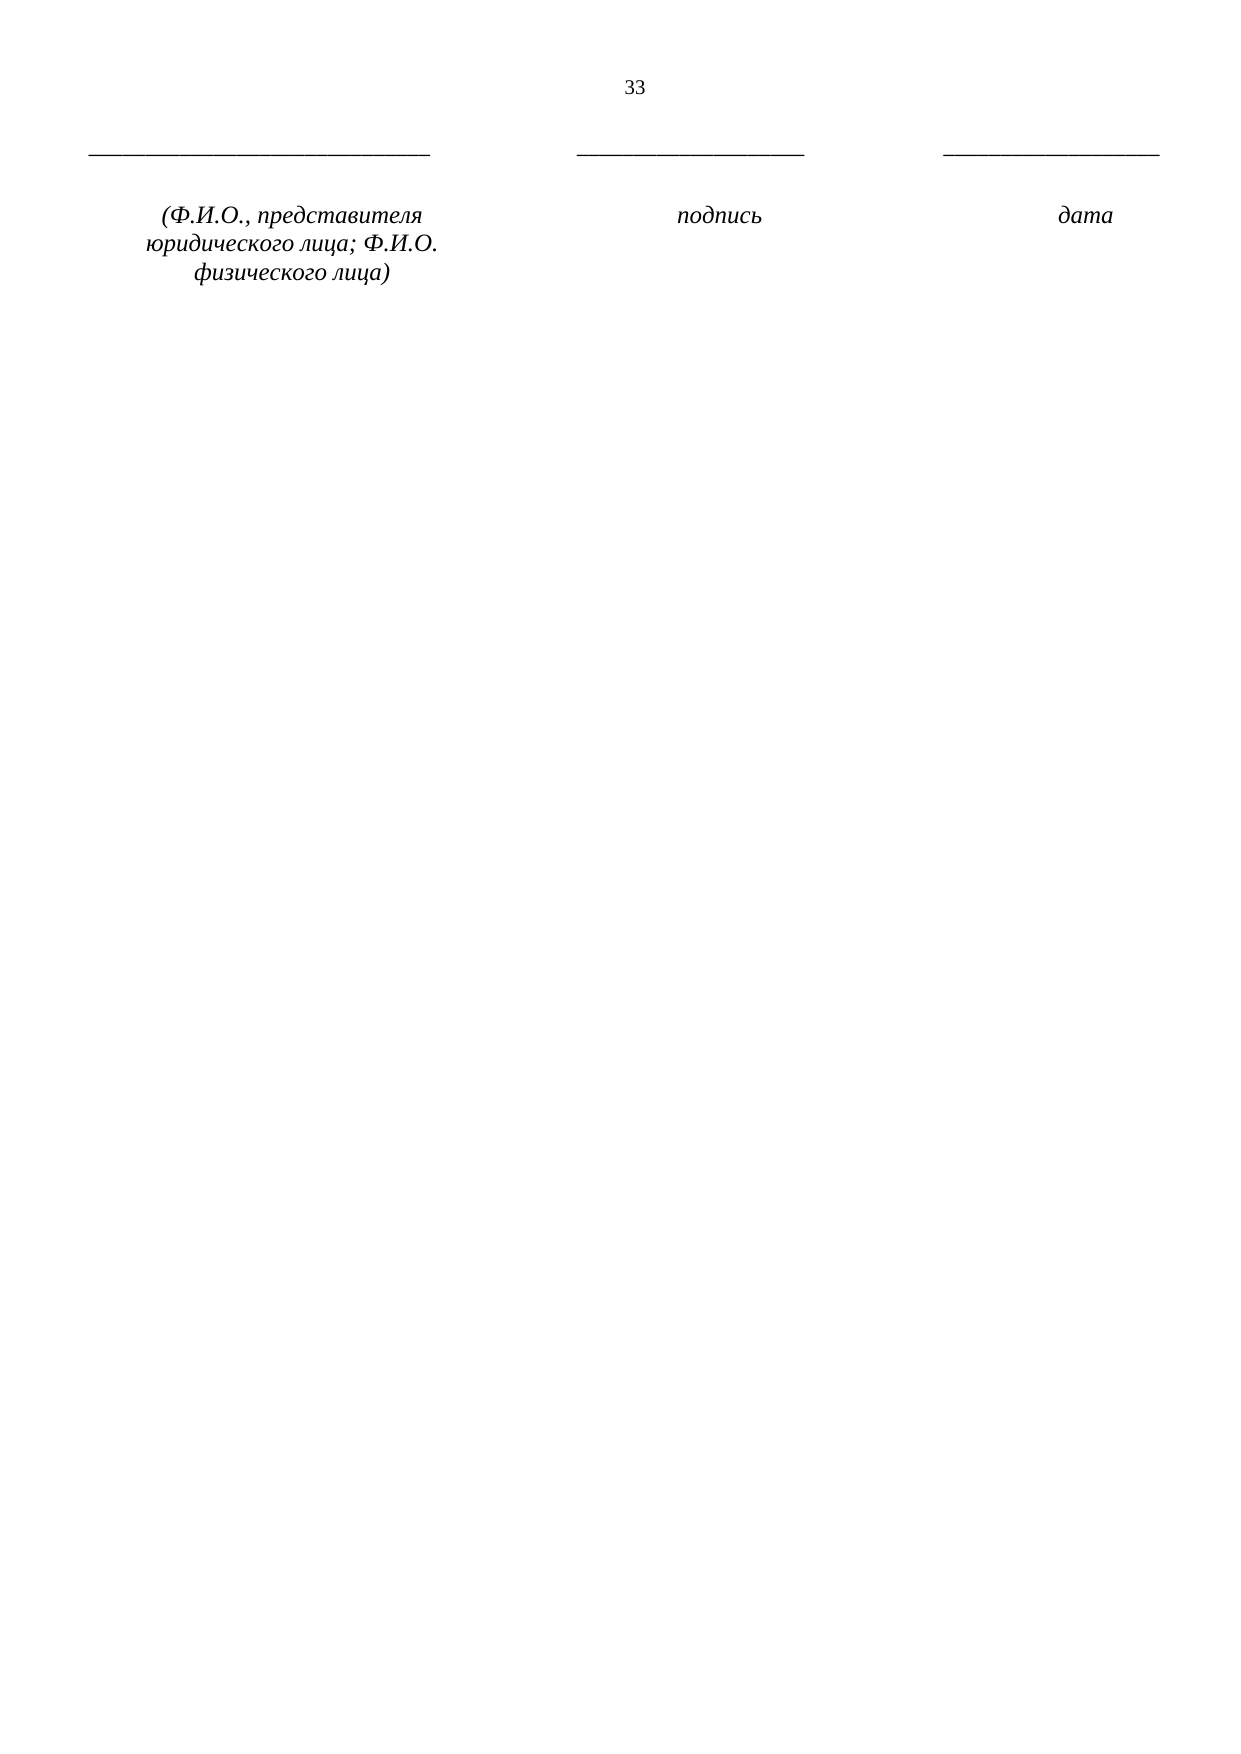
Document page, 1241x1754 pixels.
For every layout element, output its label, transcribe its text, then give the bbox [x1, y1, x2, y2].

table_cell дата [876, 200, 1240, 488]
table_cell подпись [509, 200, 876, 488]
table_cell (Ф.И.О., представителя юридического лица; Ф.И.О. физического лица) [77, 200, 509, 488]
table_header ____________________ [509, 131, 876, 200]
table_header ___________________ [876, 131, 1240, 200]
table_header ______________________________ [77, 131, 509, 200]
